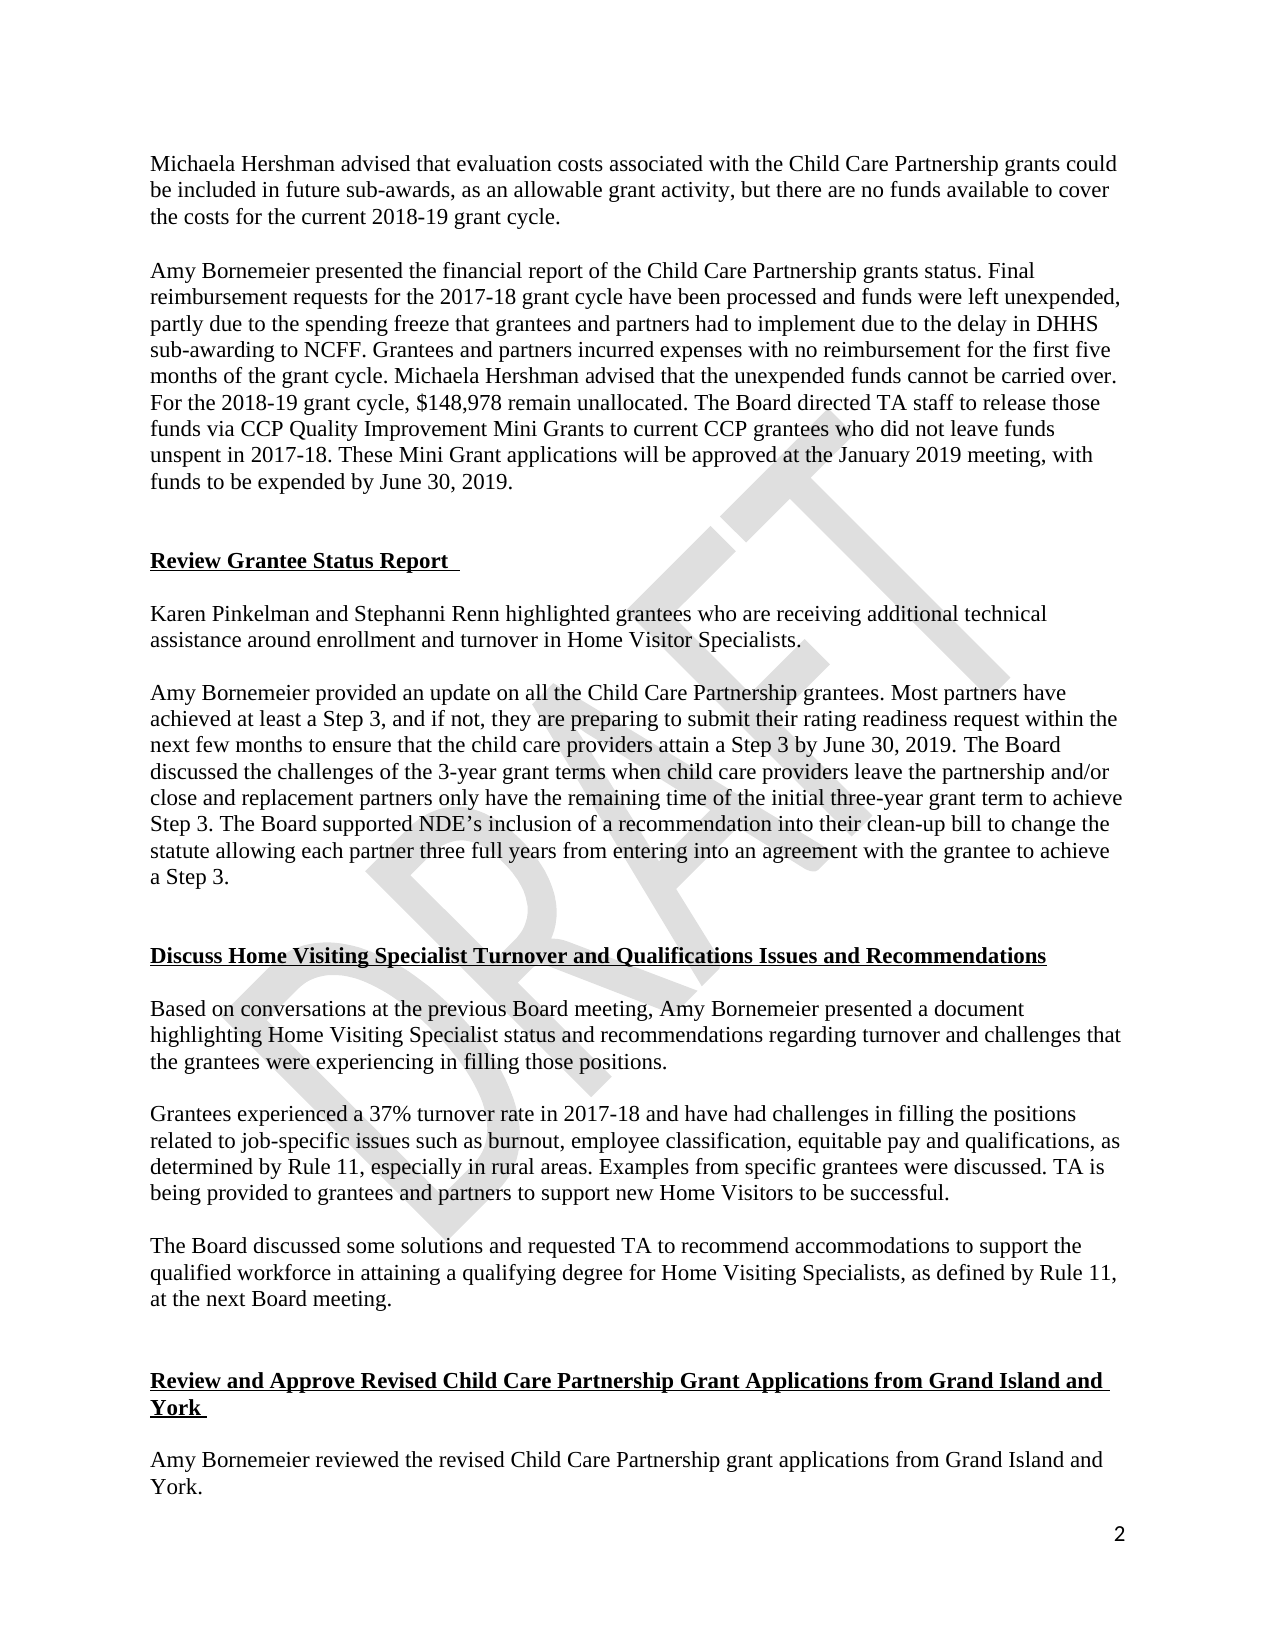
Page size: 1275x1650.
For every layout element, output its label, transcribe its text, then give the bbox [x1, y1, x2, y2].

text Amy Bornemeier presented the financial report of the Child Care Partnership grants status. Final reimbursement requests for the 2017-18 grant cycle have been processed and funds were left unexpended, partly due to the spending freeze that grantees and partners had to implement due to the delay in DHHS sub-awarding to NCFF. Grantees and partners incurred expenses with no reimbursement for the first five months of the grant cycle. Michaela Hershman advised that the unexpended funds cannot be carried over. For the 2018-19 grant cycle, $148,978 remain unallocated. The Board directed TA staff to release those funds via CCP Quality Improvement Mini Grants to current CCP grantees who did not leave funds unspent in 2017-18. These Mini Grant applications will be approved at the January 2019 meeting, with funds to be expended by June 30, 2019. [150, 257, 1125, 494]
text Review Grantee Status Report [150, 547, 1125, 573]
text Discuss Home Visiting Specialist Turnover and Qualifications Issues and Recommendations [150, 942, 1125, 969]
text Based on conversations at the previous Board meeting, Amy Bornemeier presented a document highlighting Home Visiting Specialist status and recommendations regarding turnover and challenges that the grantees were experiencing in filling those positions. [150, 995, 1125, 1074]
text Amy Bornemeier provided an update on all the Child Care Partnership grantees. Most partners have achieved at least a Step 3, and if not, they are preparing to submit their rating readiness request within the next few months to ensure that the child care providers attain a Step 3 by June 30, 2019. The Board discussed the challenges of the 3-year grant terms when child care providers leave the partnership and/or close and replacement partners only have the remaining time of the initial three-year grant term to achieve Step 3. The Board supported NDE’s inclusion of a recommendation into their clean-up bill to change the statute allowing each partner three full years from entering into an agreement with the grantee to achieve a Step 3. [150, 679, 1125, 889]
text Grantees experienced a 37% turnover rate in 2017-18 and have had challenges in filling the positions related to job-specific issues such as burnout, employee classification, equitable pay and qualifications, as determined by Rule 11, especially in rural areas. Examples from specific grantees were discussed. TA is being provided to grantees and partners to support new Home Visitors to be successful. [150, 1100, 1125, 1206]
text Review and Approve Revised Child Care Partnership Grant Applications from Grand Island and York [150, 1367, 1125, 1420]
text Karen Pinkelman and Stephanni Renn highlighted grantees who are receiving additional technical assistance around enrollment and turnover in Home Visitor Specialists. [150, 600, 1125, 652]
text The Board discussed some solutions and requested TA to recommend accommodations to support the qualified workforce in attaining a qualifying degree for Home Visiting Specialists, as defined by Rule 11, at the next Board meeting. [150, 1232, 1125, 1311]
text Amy Bornemeier reviewed the revised Child Care Partnership grant applications from Grand Island and York. [150, 1446, 1125, 1499]
text Michaela Hershman advised that evaluation costs associated with the Child Care Partnership grants could be included in future sub-awards, as an allowable grant activity, but there are no funds available to cover the costs for the current 2018-19 grant cycle. [150, 150, 1125, 229]
